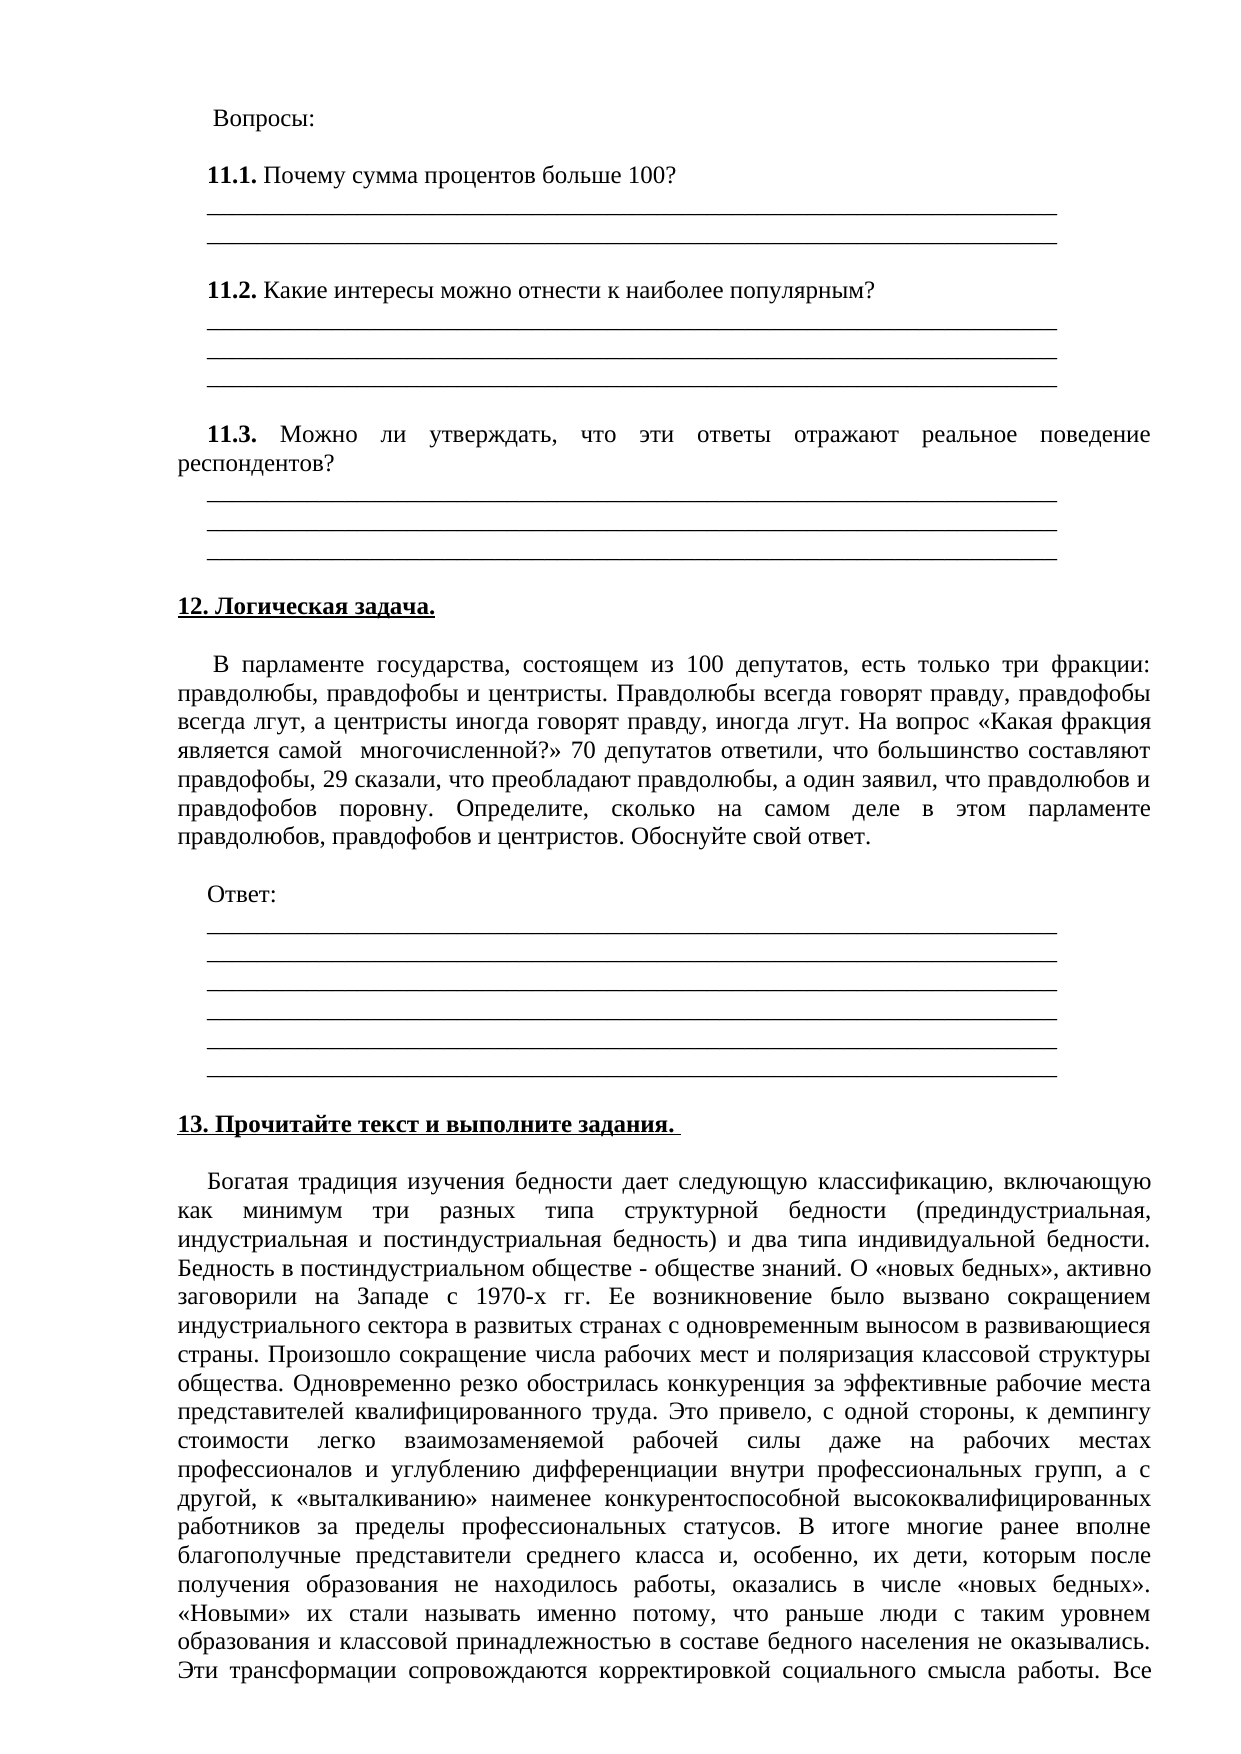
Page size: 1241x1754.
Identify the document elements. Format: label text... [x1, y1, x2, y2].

text Вопросы: [177, 103, 1152, 131]
text ____________________________________________________________________ [177, 361, 1152, 390]
text Ответ: [177, 879, 1152, 908]
text ____________________________________________________________________ [177, 476, 1152, 505]
text 11.2. Какие интересы можно отнести к наиболее популярным? [177, 275, 1152, 304]
text ____________________________________________________________________ [177, 965, 1152, 994]
text В парламенте государства, состоящем из 100 депутатов, есть только три фракции: правдолюбы, правдофобы и центристы. Правдолюбы всегда говорят правду, правдофобы всегда лгут, а центристы иногда говорят правду, иногда лгут. На вопрос «Какая фракция является самой многочисленной?» 70 депутатов ответили, что большинство составляют правдофобы, 29 сказали, что преобладают правдолюбы, а один заявил, что правдолюбов и правдофобов поровну. Определите, сколько на самом деле в этом парламенте правдолюбов, правдофобов и центристов. Обоснуйте свой ответ. [177, 649, 1152, 850]
text 12. Логическая задача. [177, 591, 1152, 620]
text ____________________________________________________________________ [177, 534, 1152, 563]
text ____________________________________________________________________ [177, 1051, 1152, 1080]
text 11.1. Почему сумма процентов больше 100? [177, 160, 1152, 189]
text ____________________________________________________________________ [177, 908, 1152, 936]
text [177, 1166, 1152, 1684]
text ____________________________________________________________________ [177, 189, 1152, 218]
text ____________________________________________________________________ [177, 936, 1152, 965]
text ____________________________________________________________________ [177, 994, 1152, 1023]
text ____________________________________________________________________ [177, 1023, 1152, 1051]
text ____________________________________________________________________ [177, 304, 1152, 333]
text 13. Прочитайте текст и выполните задания. [177, 1109, 1152, 1138]
text ____________________________________________________________________ [177, 218, 1152, 246]
text ____________________________________________________________________ [177, 505, 1152, 534]
text ____________________________________________________________________ [177, 333, 1152, 361]
text 11.3. Можно ли утверждать, что эти ответы отражают реальное поведение респондентов? [177, 419, 1152, 476]
